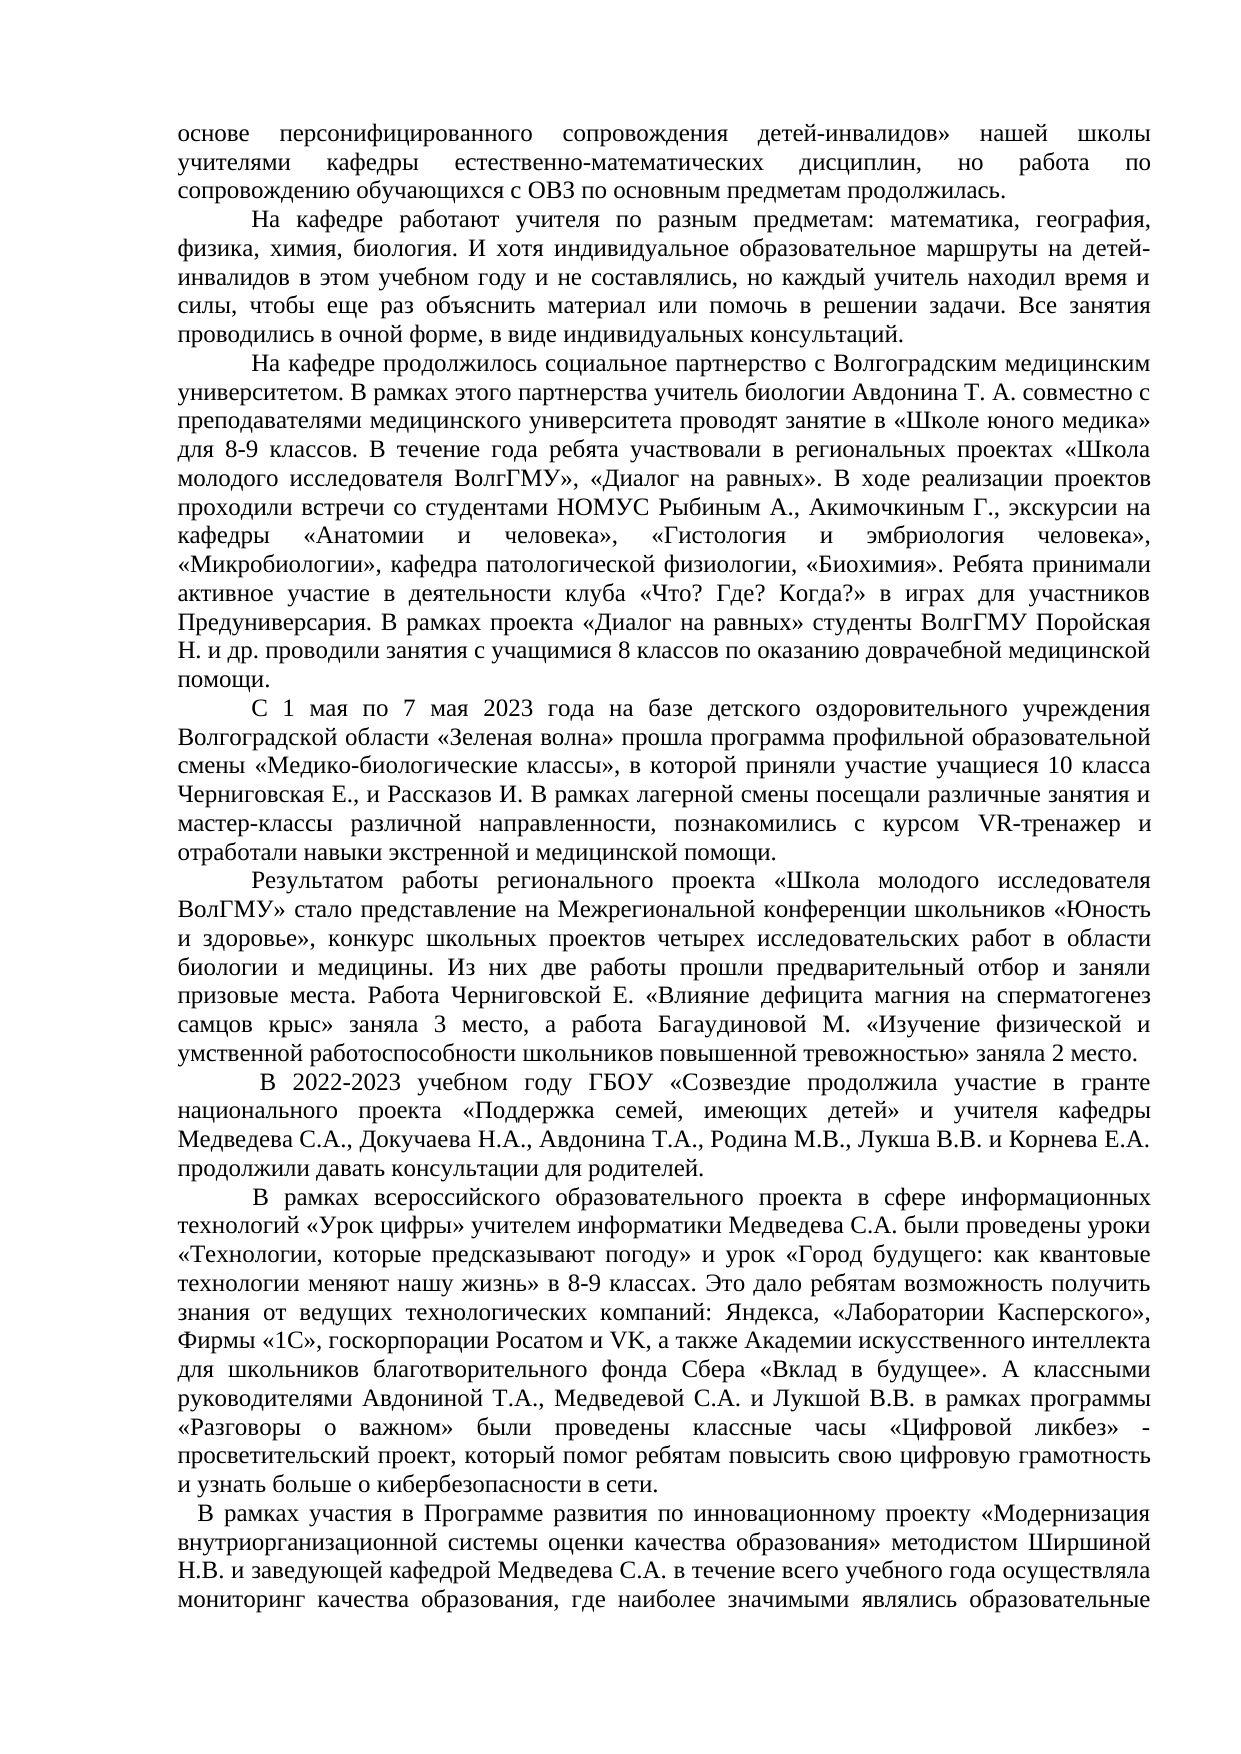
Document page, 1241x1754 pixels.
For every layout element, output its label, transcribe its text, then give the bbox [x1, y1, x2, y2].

text В рамках всероссийского образовательного проекта в сфере информационных технологий «Урок цифры» учителем информатики Медведева С.А. были проведены уроки «Технологии, которые предсказывают погоду» и урок «Город будущего: как квантовые технологии меняют нашу жизнь» в 8-9 классах. Это дало ребятам возможность получить знания от ведущих технологических компаний: Яндекса, «Лаборатории Касперского», Фирмы «1С», госкорпорации Росатом и VK, а также Академии искусственного интеллекта для школьников благотворительного фонда Сбера «Вклад в будущее». А классными руководителями Авдониной Т.А., Медведевой С.А. и Лукшой В.В. в рамках программы «Разговоры о важном» были проведены классные часы «Цифровой ликбез» - просветительский проект, который помог ребятам повысить свою цифровую грамотность и узнать больше о кибербезопасности в сети. [177, 1182, 1152, 1498]
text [177, 118, 1152, 204]
text В 2022-2023 учебном году ГБОУ «Созвездие продолжила участие в гранте национального проекта «Поддержка семей, имеющих детей» и учителя кафедры Медведева С.А., Докучаева Н.А., Авдонина Т.А., Родина М.В., Лукша В.В. и Корнева Е.А. продолжили давать консультации для родителей. [177, 1067, 1152, 1182]
text С 1 мая по 7 мая 2023 года на базе детского оздоровительного учреждения Волгоградской области «Зеленая волна» прошла программа профильной образовательной смены «Медико-биологические классы», в которой приняли участие учащиеся 10 класса Черниговская Е., и Рассказов И. В рамках лагерной смены посещали различные занятия и мастер-классы различной направленности, познакомились с курсом VR-тренажер и отработали навыки экстренной и медицинской помощи. [177, 693, 1152, 866]
text Результатом работы регионального проекта «Школа молодого исследователя ВолГМУ» стало представление на Межрегиональной конференции школьников «Юность и здоровье», конкурс школьных проектов четырех исследовательских работ в области биологии и медицины. Из них две работы прошли предварительный отбор и заняли призовые места. Работа Черниговской Е. «Влияние дефицита магния на сперматогенез самцов крыс» заняла 3 место, а работа Багаудиновой М. «Изучение физической и умственной работоспособности школьников повышенной тревожностью» заняла 2 место. [177, 866, 1152, 1067]
text На кафедре работают учителя по разным предметам: математика, география, физика, химия, биология. И хотя индивидуальное образовательное маршруты на детей-инвалидов в этом учебном году и не составлялись, но каждый учитель находил время и силы, чтобы еще раз объяснить материал или помочь в решении задачи. Все занятия проводились в очной форме, в виде индивидуальных консультаций. [177, 204, 1152, 348]
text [177, 1498, 1152, 1613]
text На кафедре продолжилось социальное партнерство с Волгоградским медицинским университетом. В рамках этого партнерства учитель биологии Авдонина Т. А. совместно с преподавателями медицинского университета проводят занятие в «Школе юного медика» для 8-9 классов. В течение года ребята участвовали в региональных проектах «Школа молодого исследователя ВолгГМУ», «Диалог на равных». В ходе реализации проектов проходили встречи со студентами НОМУС Рыбиным А., Акимочкиным Г., экскурсии на кафедры «Анатомии и человека», «Гистология и эмбриология человека», «Микробиологии», кафедра патологической физиологии, «Биохимия». Ребята принимали активное участие в деятельности клуба «Что? Где? Когда?» в играх для участников Предуниверсария. В рамках проекта «Диалог на равных» студенты ВолгГМУ Поройская Н. и др. проводили занятия с учащимися 8 классов по оказанию доврачебной медицинской помощи. [177, 348, 1152, 693]
